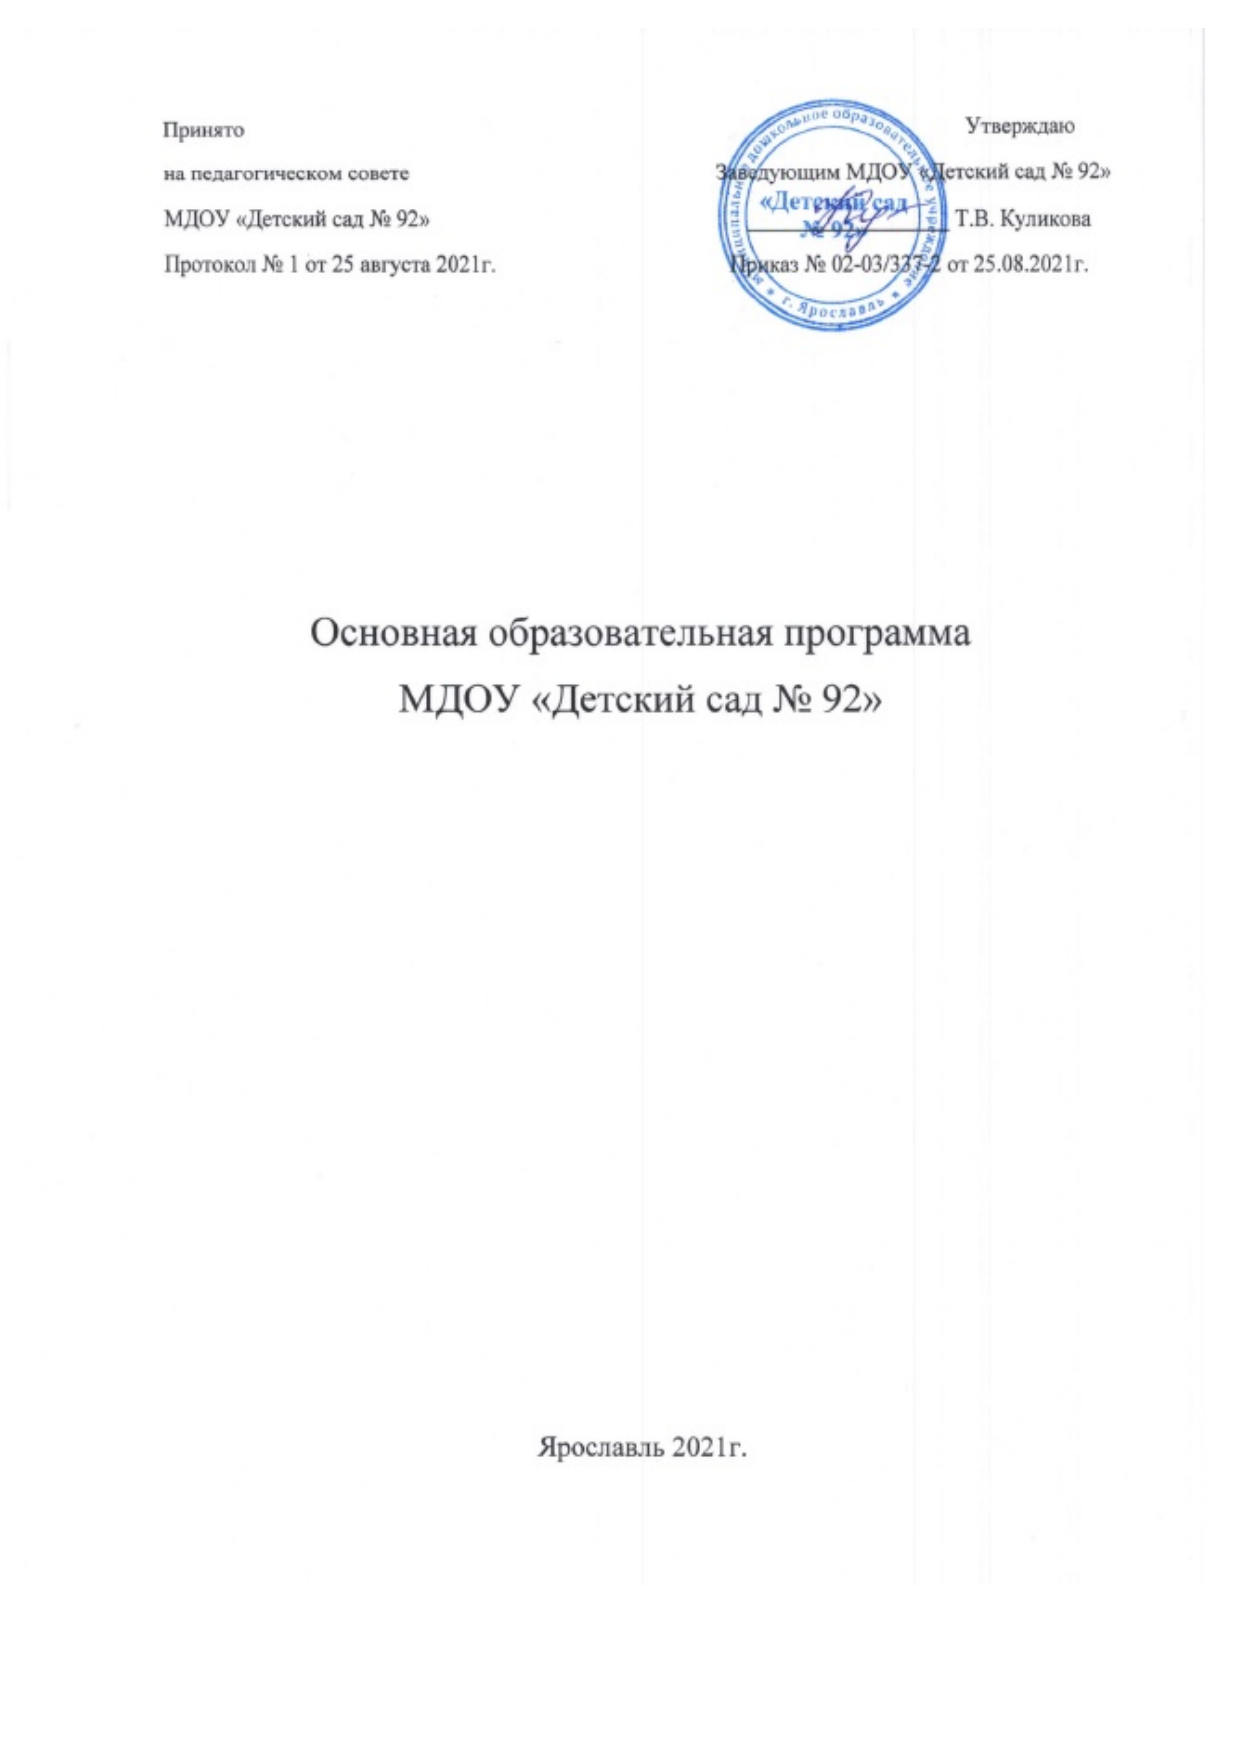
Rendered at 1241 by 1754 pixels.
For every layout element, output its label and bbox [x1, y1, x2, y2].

picture [0, 28, 1205, 1585]
